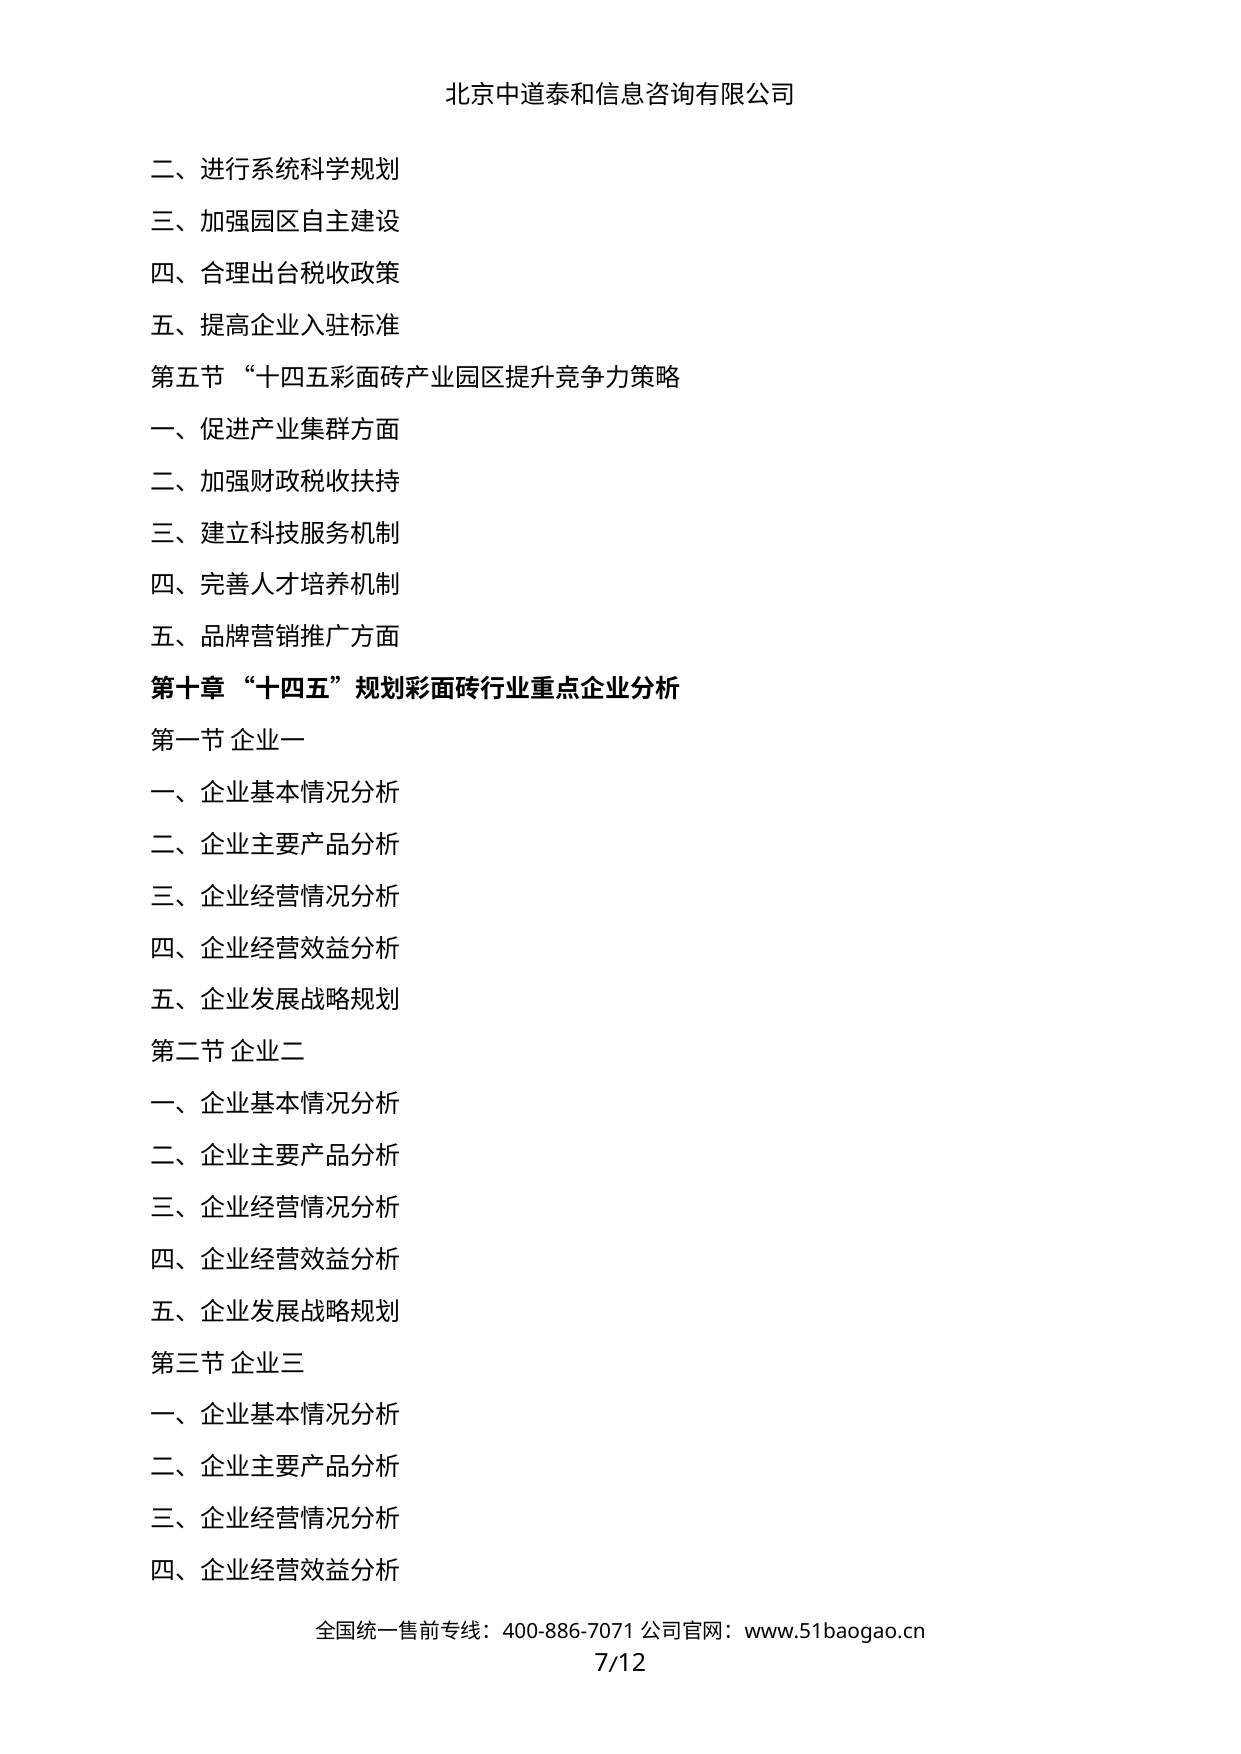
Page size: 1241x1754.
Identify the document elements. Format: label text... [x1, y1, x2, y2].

text 一、企业基本情况分析 [150, 772, 1090, 809]
text 四、企业经营效益分析 [150, 1551, 1090, 1587]
text 五、提高企业入驻标准 [150, 306, 1090, 342]
text 二、进行系统科学规划 [150, 150, 1090, 186]
text 四、合理出台税收政策 [150, 254, 1090, 290]
text 二、企业主要产品分析 [150, 1136, 1090, 1172]
text 三、企业经营情况分析 [150, 876, 1090, 912]
text 一、促进产业集群方面 [150, 409, 1090, 446]
text 第十章 “十四五”规划彩面砖行业重点企业分析 [150, 669, 1090, 705]
text 三、企业经营情况分析 [150, 1187, 1090, 1224]
text 第三节 企业三 [150, 1343, 1090, 1379]
text 四、企业经营效益分析 [150, 928, 1090, 964]
text 四、企业经营效益分析 [150, 1239, 1090, 1276]
text 第五节 “十四五彩面砖产业园区提升竞争力策略 [150, 357, 1090, 394]
text 三、建立科技服务机制 [150, 513, 1090, 549]
text 二、企业主要产品分析 [150, 1447, 1090, 1483]
text 四、完善人才培养机制 [150, 565, 1090, 601]
text 第一节 企业一 [150, 721, 1090, 757]
text 二、企业主要产品分析 [150, 824, 1090, 861]
text 三、加强园区自主建设 [150, 202, 1090, 238]
text 五、品牌营销推广方面 [150, 617, 1090, 653]
text 五、企业发展战略规划 [150, 980, 1090, 1016]
text 三、企业经营情况分析 [150, 1499, 1090, 1535]
text 一、企业基本情况分析 [150, 1084, 1090, 1120]
text 二、加强财政税收扶持 [150, 461, 1090, 497]
text 一、企业基本情况分析 [150, 1395, 1090, 1431]
text 五、企业发展战略规划 [150, 1291, 1090, 1327]
text 第二节 企业二 [150, 1032, 1090, 1068]
